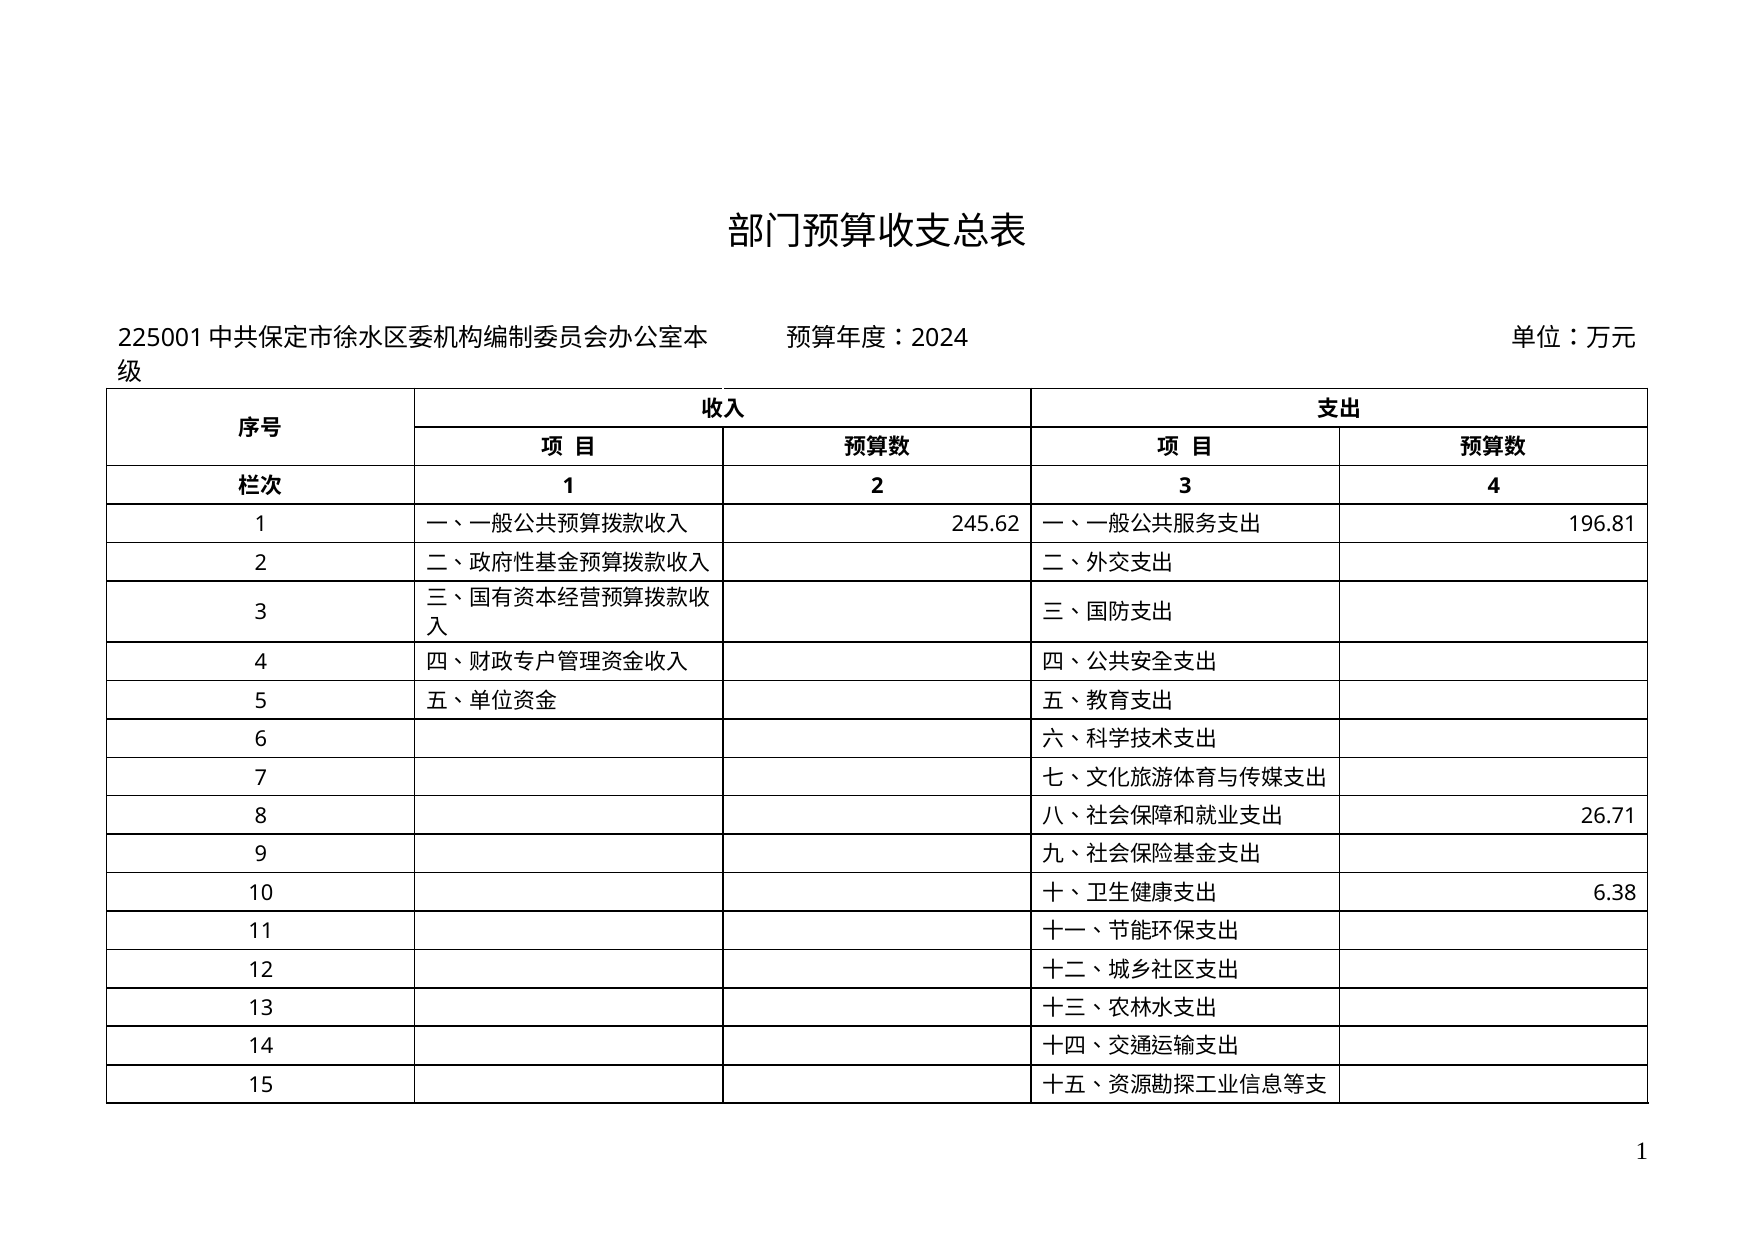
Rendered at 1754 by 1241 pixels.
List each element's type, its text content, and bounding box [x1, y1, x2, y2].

table_cell 预算数 [1340, 428, 1647, 464]
table_cell 十三、农林水支出 [1032, 989, 1339, 1025]
table_cell [1340, 758, 1647, 795]
table_header 225001中共保定市徐水区委机构编制委员会办公室本级 [107, 286, 722, 388]
table_cell [1340, 643, 1647, 679]
table_cell 十、卫生健康支出 [1032, 873, 1339, 910]
table_cell 15 [107, 1066, 414, 1102]
table_cell 十二、城乡社区支出 [1032, 950, 1339, 987]
table_cell [1340, 681, 1647, 718]
table_cell 四、财政专户管理资金收入 [415, 643, 722, 679]
table_cell 13 [107, 989, 414, 1025]
table_cell [724, 582, 1030, 641]
table_cell 6 [107, 720, 414, 756]
table_cell 九、社会保险基金支出 [1032, 835, 1339, 872]
table_cell [1340, 835, 1647, 872]
table_cell [415, 912, 722, 948]
table_cell [1340, 989, 1647, 1025]
table_cell [724, 720, 1030, 756]
table_cell [415, 720, 722, 756]
table_cell 196.81 [1340, 505, 1647, 541]
table_cell 预算数 [724, 428, 1030, 464]
table_cell 2 [724, 466, 1030, 503]
table_cell 五、单位资金 [415, 681, 722, 718]
table_cell 二、政府性基金预算拨款收入 [415, 543, 722, 580]
table_cell 12 [107, 950, 414, 987]
table_cell [724, 543, 1030, 580]
table_cell 14 [107, 1027, 414, 1064]
table_cell 4 [1340, 466, 1647, 503]
table_cell [415, 758, 722, 795]
table_cell [415, 1027, 722, 1064]
table_cell [1340, 582, 1647, 641]
table_cell 一、一般公共服务支出 [1032, 505, 1339, 541]
table_cell [724, 1027, 1030, 1064]
table_cell 2 [107, 543, 414, 580]
table_cell [724, 643, 1030, 679]
table_cell 六、科学技术支出 [1032, 720, 1339, 756]
text 部门预算收支总表 [106, 204, 1648, 255]
table_cell 收入 [415, 389, 1030, 426]
table_cell 二、外交支出 [1032, 543, 1339, 580]
table_cell 序号 [107, 389, 414, 464]
table_cell 七、文化旅游体育与传媒支出 [1032, 758, 1339, 795]
table_cell 11 [107, 912, 414, 948]
table_cell [415, 835, 722, 872]
table_cell 支出 [1032, 389, 1647, 426]
table_cell 26.71 [1340, 796, 1647, 833]
table_cell 4 [107, 643, 414, 679]
table_cell [724, 873, 1030, 910]
table_cell 项 目 [1032, 428, 1339, 464]
table_cell [724, 681, 1030, 718]
table_cell [724, 835, 1030, 872]
table_cell 八、社会保障和就业支出 [1032, 796, 1339, 833]
table_cell [724, 758, 1030, 795]
table_cell 7 [107, 758, 414, 795]
table_cell 1 [107, 505, 414, 541]
table_cell [415, 950, 722, 987]
table_cell [1340, 1027, 1647, 1064]
table_cell [415, 989, 722, 1025]
table_cell 十一、节能环保支出 [1032, 912, 1339, 948]
table_cell 十五、资源勘探工业信息等支出 [1032, 1066, 1339, 1102]
table_cell 项 目 [415, 428, 722, 464]
table_cell 十四、交通运输支出 [1032, 1027, 1339, 1064]
table_cell 6.38 [1340, 873, 1647, 910]
table_header 单位：万元 [1032, 286, 1647, 388]
table_cell 3 [1032, 466, 1339, 503]
table_cell 9 [107, 835, 414, 872]
table_cell [724, 1066, 1030, 1102]
table_cell [724, 796, 1030, 833]
table_cell 五、教育支出 [1032, 681, 1339, 718]
table_cell 四、公共安全支出 [1032, 643, 1339, 679]
table_cell 三、国有资本经营预算拨款收入 [415, 582, 722, 641]
table_cell [1340, 1066, 1647, 1102]
table_cell [724, 912, 1030, 948]
table_cell [1340, 950, 1647, 987]
table_cell [415, 1066, 722, 1102]
table_cell [724, 989, 1030, 1025]
table_cell 三、国防支出 [1032, 582, 1339, 641]
table_cell [1340, 543, 1647, 580]
table_cell 8 [107, 796, 414, 833]
table_header 预算年度：2024 [724, 286, 1030, 388]
table_cell [1340, 912, 1647, 948]
table_cell 一、一般公共预算拨款收入 [415, 505, 722, 541]
table_cell 1 [415, 466, 722, 503]
table_cell 5 [107, 681, 414, 718]
table_cell [415, 873, 722, 910]
table_cell 栏次 [107, 466, 414, 503]
table_cell [724, 950, 1030, 987]
table_cell 3 [107, 582, 414, 641]
table_cell [1340, 720, 1647, 756]
table_cell 245.62 [724, 505, 1030, 541]
table_cell 10 [107, 873, 414, 910]
table_cell [415, 796, 722, 833]
